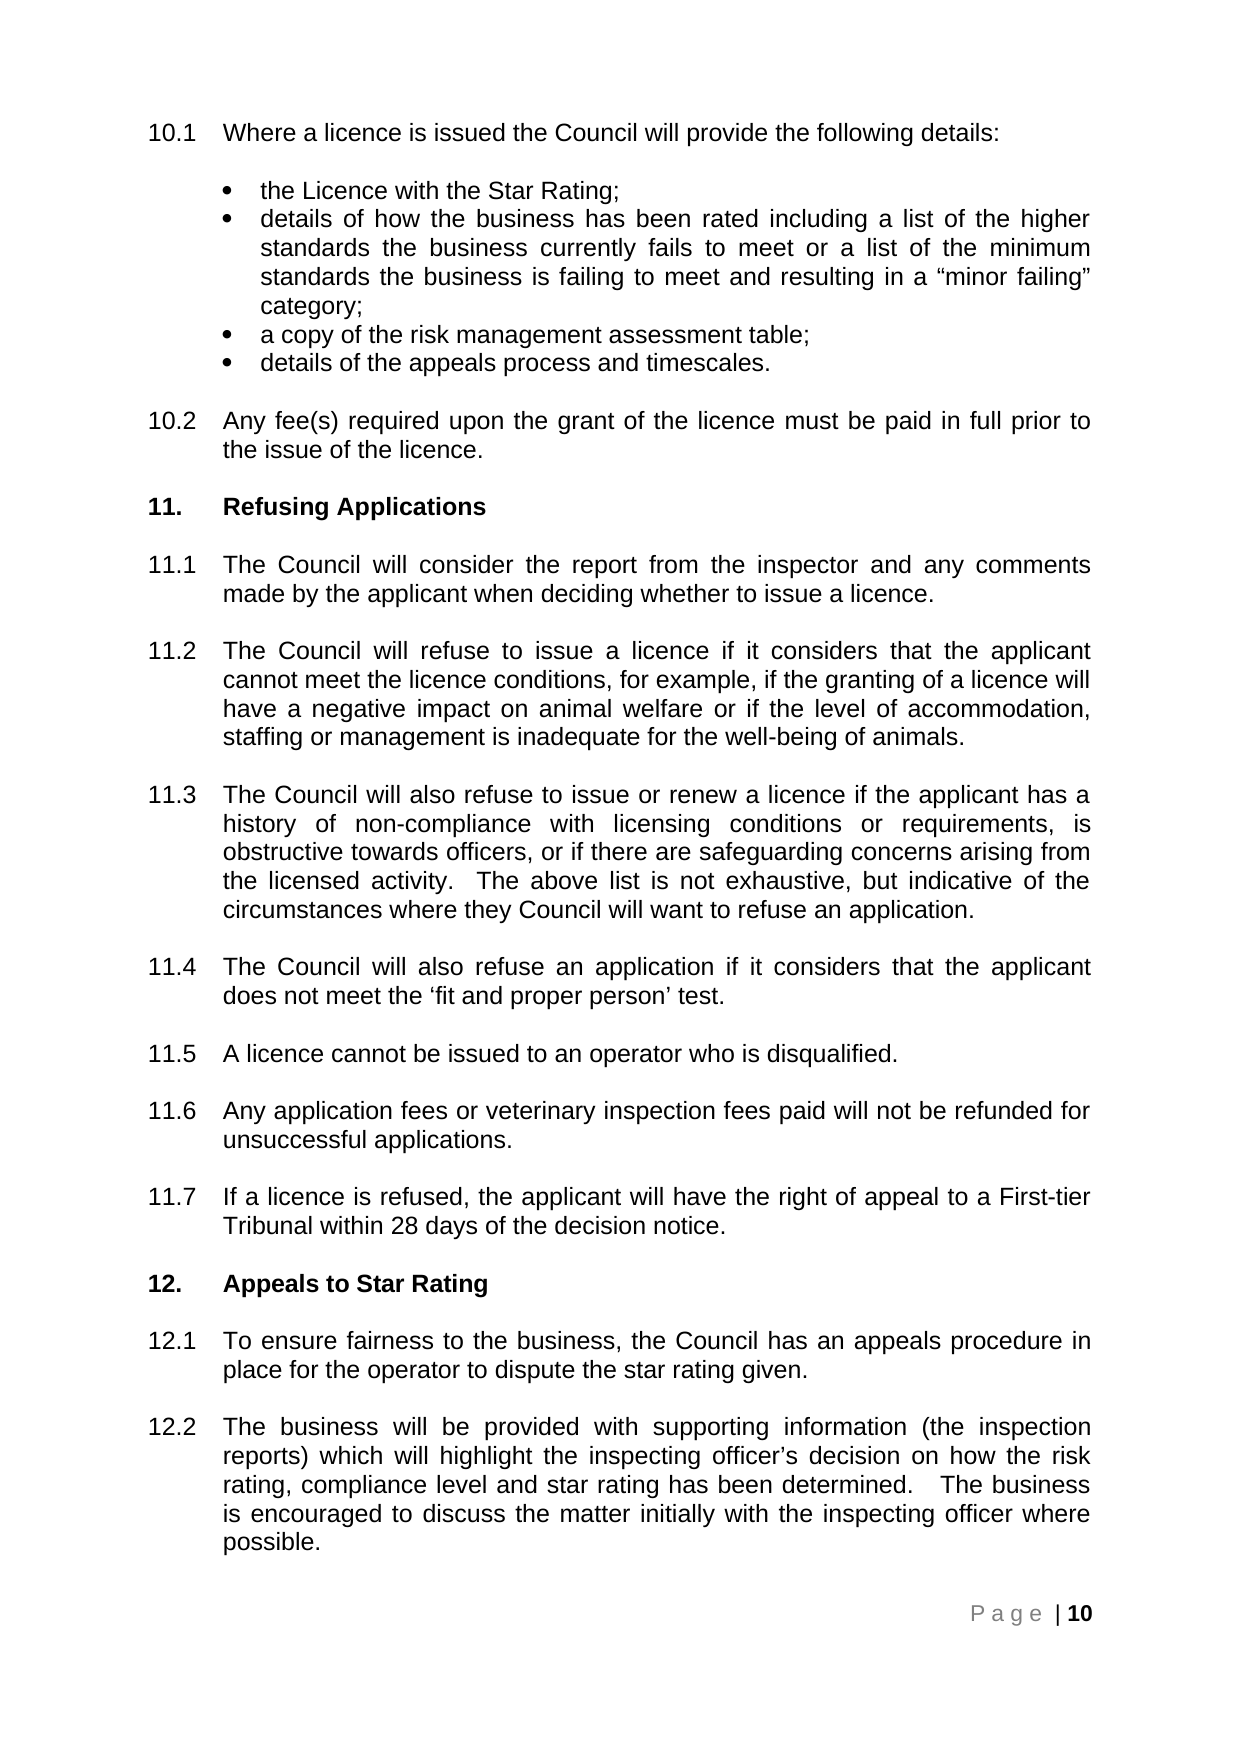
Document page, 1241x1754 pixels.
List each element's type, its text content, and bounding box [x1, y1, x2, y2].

text 12.2 The business will be provided with supporting information (the inspection reports) which will highlight the inspecting officer’s decision on how the risk rating, compliance level and star rating has been determined. The business is encouraged to discuss the matter initially with the inspecting officer where possible. [148, 1412, 1092, 1556]
list the Licence with the Star Rating; [223, 176, 1092, 204]
text 11.2 The Council will refuse to issue a licence if it considers that the applicant cannot meet the licence conditions, for example, if the granting of a licence will have a negative impact on animal welfare or if the level of accommodation, staffing or management is inadequate for the well-being of animals. [148, 636, 1092, 751]
text 11. Refusing Applications [148, 492, 1092, 521]
list details of the appeals process and timescales. [223, 348, 1092, 377]
text 10.1 Where a licence is issued the Council will provide the following details: [148, 118, 1092, 147]
list a copy of the risk management assessment table; [223, 319, 1092, 348]
list details of how the business has been rated including a list of the higher standards the business currently fails to meet or a list of the minimum standards the business is failing to meet and resulting in a “minor failing” category; [223, 204, 1092, 319]
text 12. Appeals to Star Rating [148, 1268, 1092, 1297]
text 11.3 The Council will also refuse to issue or renew a licence if the applicant has a history of non-compliance with licensing conditions or requirements, is obstructive towards officers, or if there are safeguarding concerns arising from the licensed activity. The above list is not exhaustive, but indicative of the circumstances where they Council will want to refuse an application. [148, 780, 1092, 923]
text 11.1 The Council will consider the report from the inspector and any comments made by the applicant when deciding whether to issue a licence. [148, 550, 1092, 607]
text 11.4 The Council will also refuse an application if it considers that the applicant does not meet the ‘fit and proper person’ test. [148, 952, 1092, 1010]
text 11.5 A licence cannot be issued to an operator who is disqualified. [148, 1038, 1092, 1067]
text 11.7 If a licence is refused, the applicant will have the right of appeal to a First-tier Tribunal within 28 days of the decision notice. [148, 1182, 1092, 1240]
text 12.1 To ensure fairness to the business, the Council has an appeals procedure in place for the operator to dispute the star rating given. [148, 1326, 1092, 1383]
text 10.2 Any fee(s) required upon the grant of the licence must be paid in full prior to the issue of the licence. [148, 406, 1092, 463]
text 11.6 Any application fees or veterinary inspection fees paid will not be refunded for unsuccessful applications. [148, 1096, 1092, 1153]
